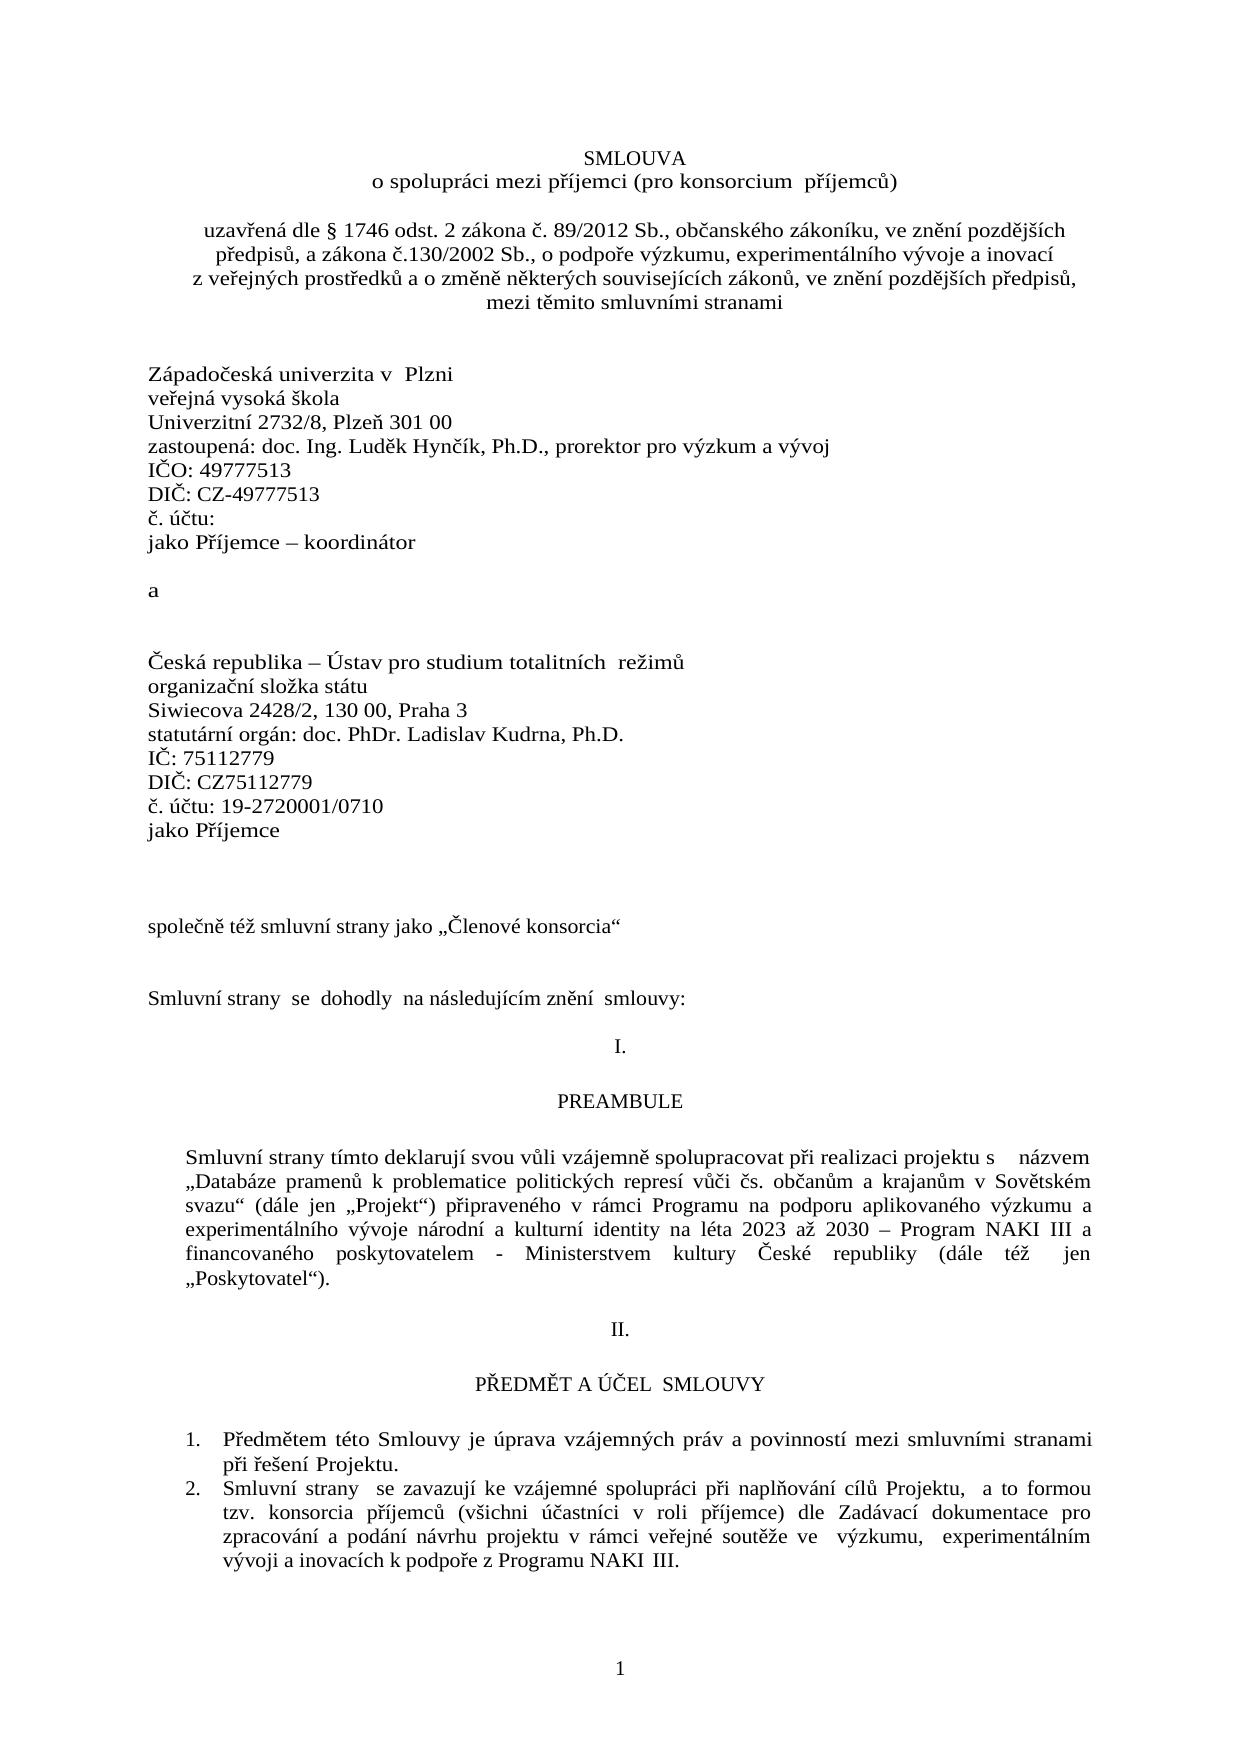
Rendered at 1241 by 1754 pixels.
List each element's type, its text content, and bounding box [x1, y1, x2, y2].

text veřejná vysoká škola [148, 386, 1105, 410]
text DIČ: CZ75112779 [148, 770, 1105, 794]
text organizační složka státu [148, 674, 1105, 698]
text I. PREAMBULE [554, 1034, 686, 1113]
text II. [161, 1317, 1079, 1341]
text SMLOUVA [190, 146, 1079, 170]
text Česká republika – Ústav pro studium totalitních režimů [148, 650, 1105, 674]
text uzavřená dle § 1746 odst. 2 zákona č. 89/2012 Sb., občanského zákoníku, ve znění pozdějších předpisů, a zákona č.130/2002 Sb., o podpoře výzkumu, experimentálního vývoje a inovací [191, 218, 1079, 266]
text Západočeská univerzita v Plzni [148, 362, 1105, 386]
text DIČ: CZ-49777513 [148, 482, 1105, 506]
text zastoupená: doc. Ing. Luděk Hynčík, Ph.D., prorektor pro výzkum a vývoj IČO: 49777513 [148, 434, 861, 482]
text a [148, 578, 1105, 602]
text Smluvní strany tímto deklarují svou vůli vzájemně spolupracovat při realizaci projektu s názvem [185, 1145, 1105, 1169]
list Smluvní strany se zavazují ke vzájemné spolupráci při naplňování cílů Projektu, a to formou tzv. konsorcia příjemců (všichni účastníci v roli příjemce) dle Zadávací dokumentace pro zpracování a podání návrhu projektu v rámci veřejné soutěže ve výzkumu, experimentálním vývoji a inovacích k podpoře z Programu NAKI III. [185, 1476, 1093, 1572]
text PŘEDMĚT A ÚČEL SMLOUVY [161, 1372, 1079, 1396]
text č. účtu: [148, 506, 1105, 530]
text statutární orgán: doc. PhDr. Ladislav Kudrna, Ph.D. IČ: 75112779 [148, 722, 651, 770]
text Univerzitní 2732/8, Plzeň 301 00 [148, 410, 1105, 434]
text č. účtu: 19-2720001/0710 [148, 794, 1105, 818]
text z veřejných prostředků a o změně některých souvisejících zákonů, ve znění pozdějších předpisů, mezi těmito smluvními stranami [191, 266, 1079, 314]
text jako Příjemce – koordinátor [148, 530, 1105, 554]
text společně též smluvní strany jako „Členové konsorcia“ Smluvní strany se dohodly na následujícím znění smlouvy: [148, 866, 693, 1010]
text o spolupráci mezi příjemci (pro konsorcium příjemců) [190, 170, 1079, 193]
text „Poskytovatel“). [185, 1265, 1105, 1289]
text jako Příjemce [148, 818, 1105, 842]
text „Databáze pramenů k problematice politických represí vůči čs. občanům a krajanům v Sovětském svazu“ (dále jen „Projekt“) připraveného v rámci Programu na podporu aplikovaného výzkumu a experimentálního vývoje národní a kulturní identity na léta 2023 až 2030 – Program NAKI III a financovaného poskytovatelem - Ministerstvem kultury České republiky (dále též jen [185, 1169, 1093, 1265]
text Siwiecova 2428/2, 130 00, Praha 3 [148, 698, 1105, 722]
list Předmětem této Smlouvy je úprava vzájemných práv a povinností mezi smluvními stranami při řešení Projektu. [185, 1427, 1093, 1476]
